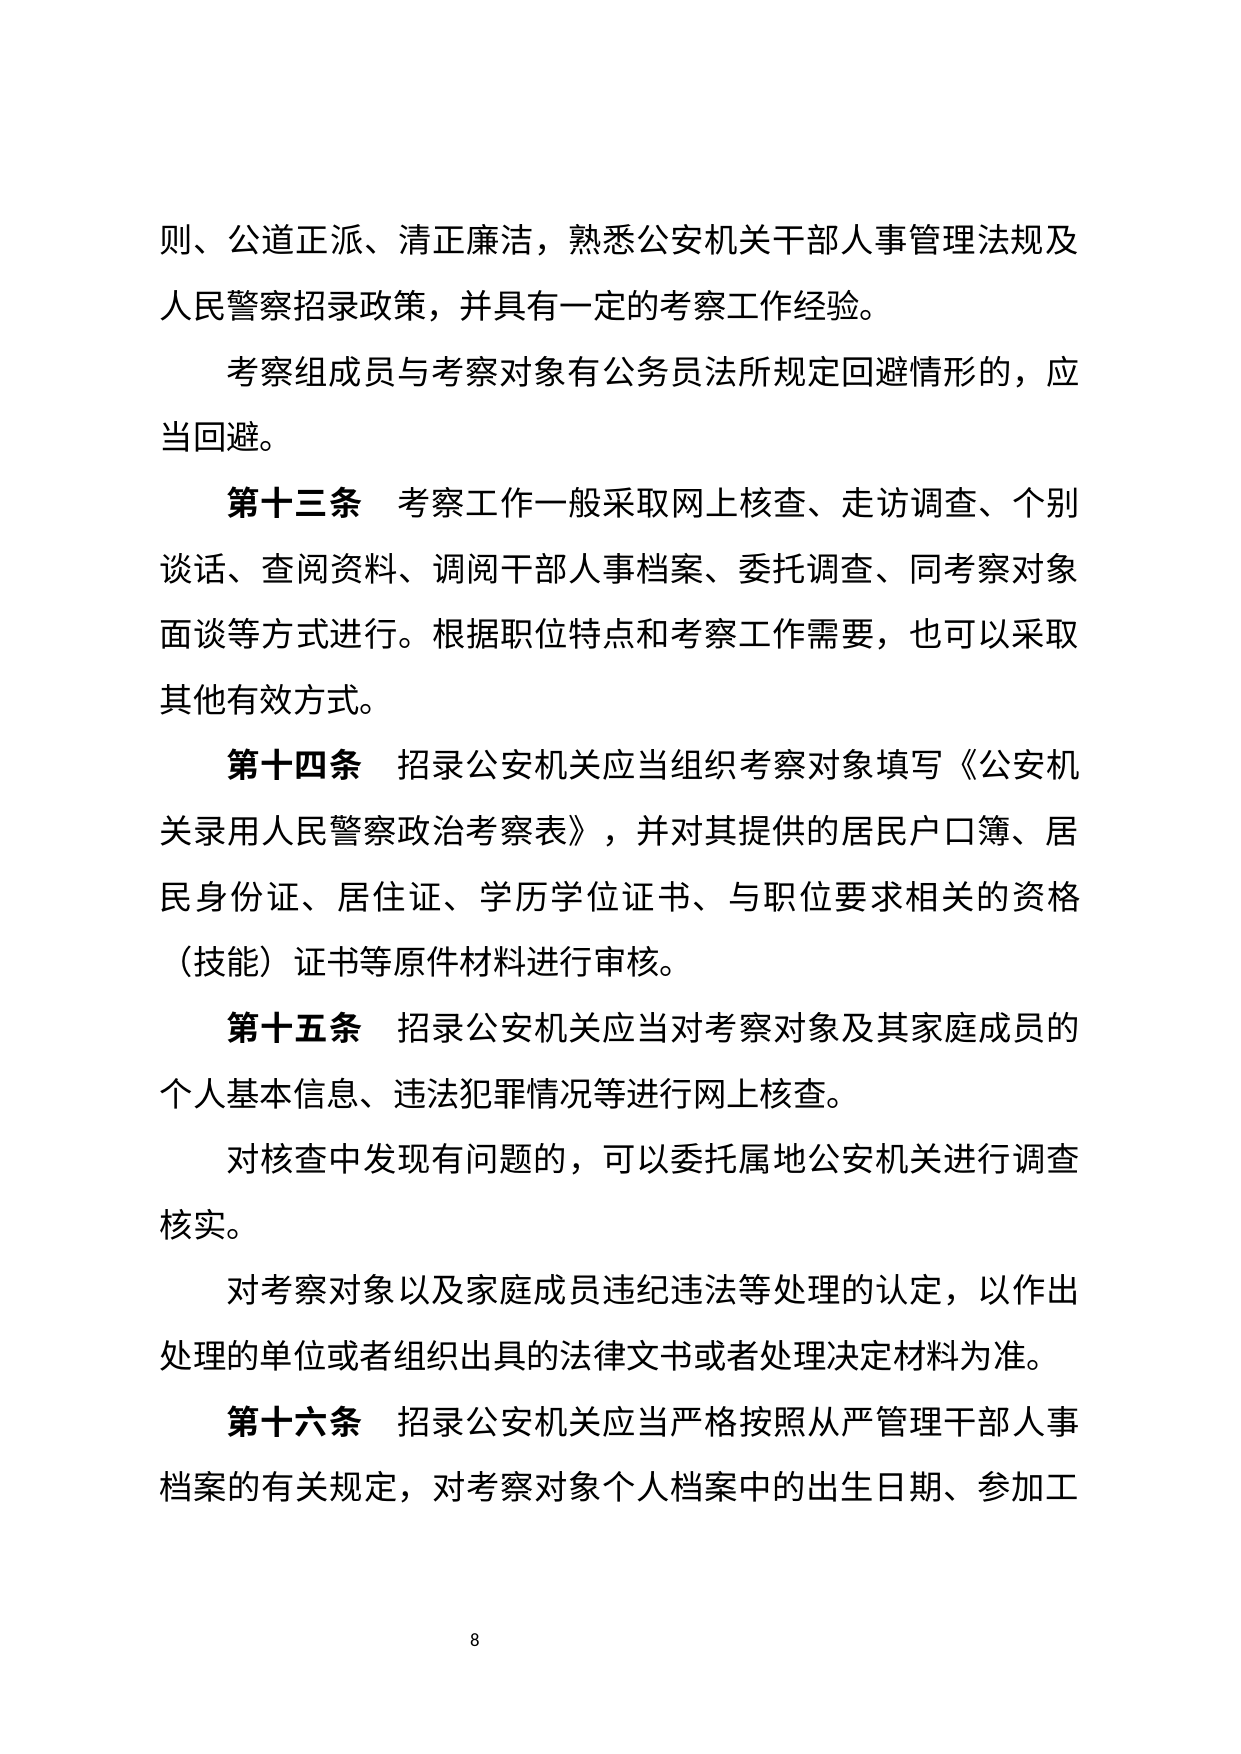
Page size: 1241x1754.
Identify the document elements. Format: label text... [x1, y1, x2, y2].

text 对核查中发现有问题的，可以委托属地公安机关进行调查核实。 [159, 1124, 1081, 1256]
text 第十五条 招录公安机关应当对考察对象及其家庭成员的个人基本信息、违法犯罪情况等进行网上核查。 [159, 993, 1081, 1124]
text 第十三条 考察工作一般采取网上核查、走访调查、个别谈话、查阅资料、调阅干部人事档案、委托调查、同考察对象面谈等方式进行。根据职位特点和考察工作需要，也可以采取其他有效方式。 [159, 468, 1081, 731]
text 考察组成员与考察对象有公务员法所规定回避情形的，应当回避。 [159, 337, 1081, 468]
text 对考察对象以及家庭成员违纪违法等处理的认定，以作出处理的单位或者组织出具的法律文书或者处理决定材料为准。 [159, 1256, 1081, 1387]
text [159, 206, 1081, 337]
text 第十四条 招录公安机关应当组织考察对象填写《公安机关录用人民警察政治考察表》，并对其提供的居民户口簿、居民身份证、居住证、学历学位证书、与职位要求相关的资格（技能）证书等原件材料进行审核。 [159, 731, 1081, 993]
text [159, 1387, 1081, 1518]
